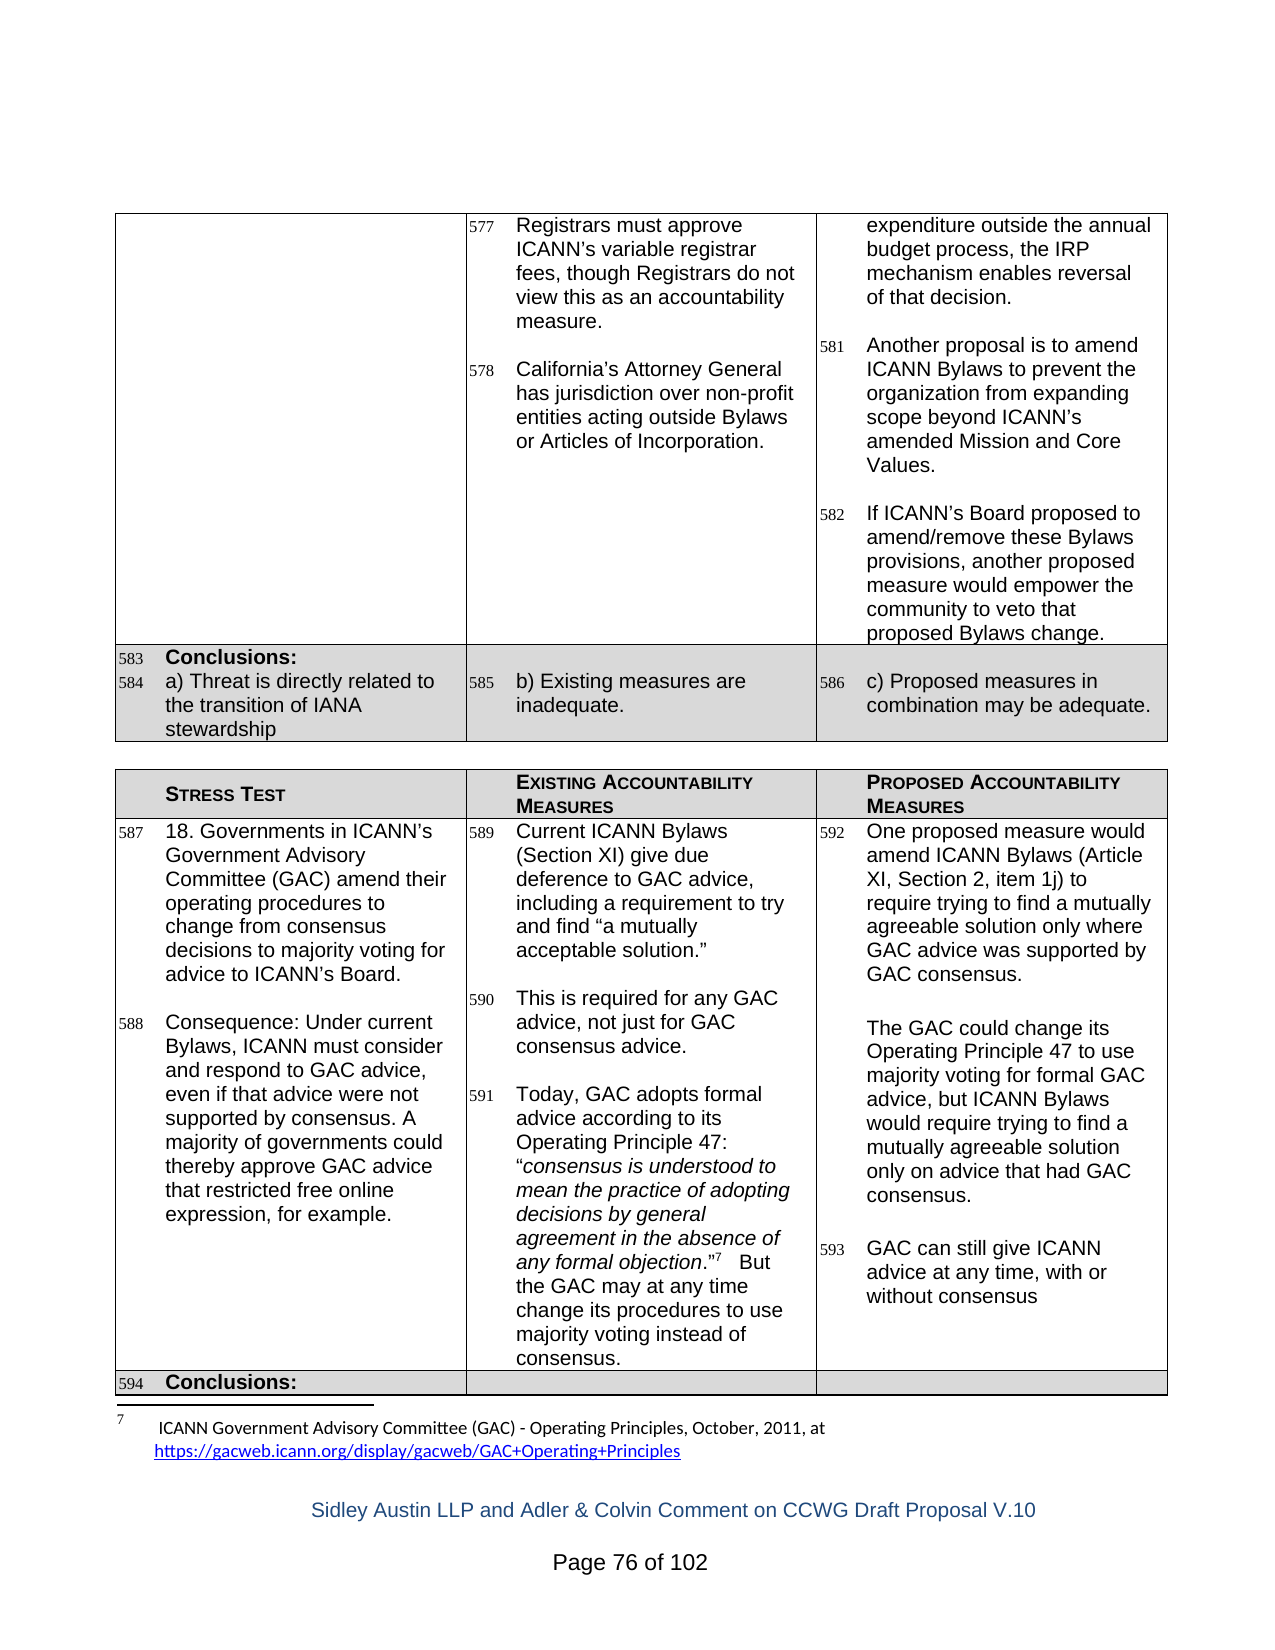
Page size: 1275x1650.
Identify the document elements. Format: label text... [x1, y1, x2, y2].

table_header Existing Accountability Measures [467, 914, 816, 962]
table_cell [817, 214, 1167, 788]
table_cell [467, 963, 816, 1452]
table_cell b) Existing measures are inadequate. [467, 789, 816, 884]
table_header Stress Test [116, 914, 466, 962]
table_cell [467, 214, 816, 788]
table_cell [817, 963, 1167, 1452]
table_header Proposed Accountability Measures [817, 914, 1167, 962]
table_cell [116, 963, 466, 1452]
table_cell c) Proposed measures in combination may be adequate. [817, 789, 1167, 884]
table_cell Conclusions: a) Threat is directly related to the transition of IANA stewardship [116, 789, 466, 884]
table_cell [116, 214, 466, 788]
